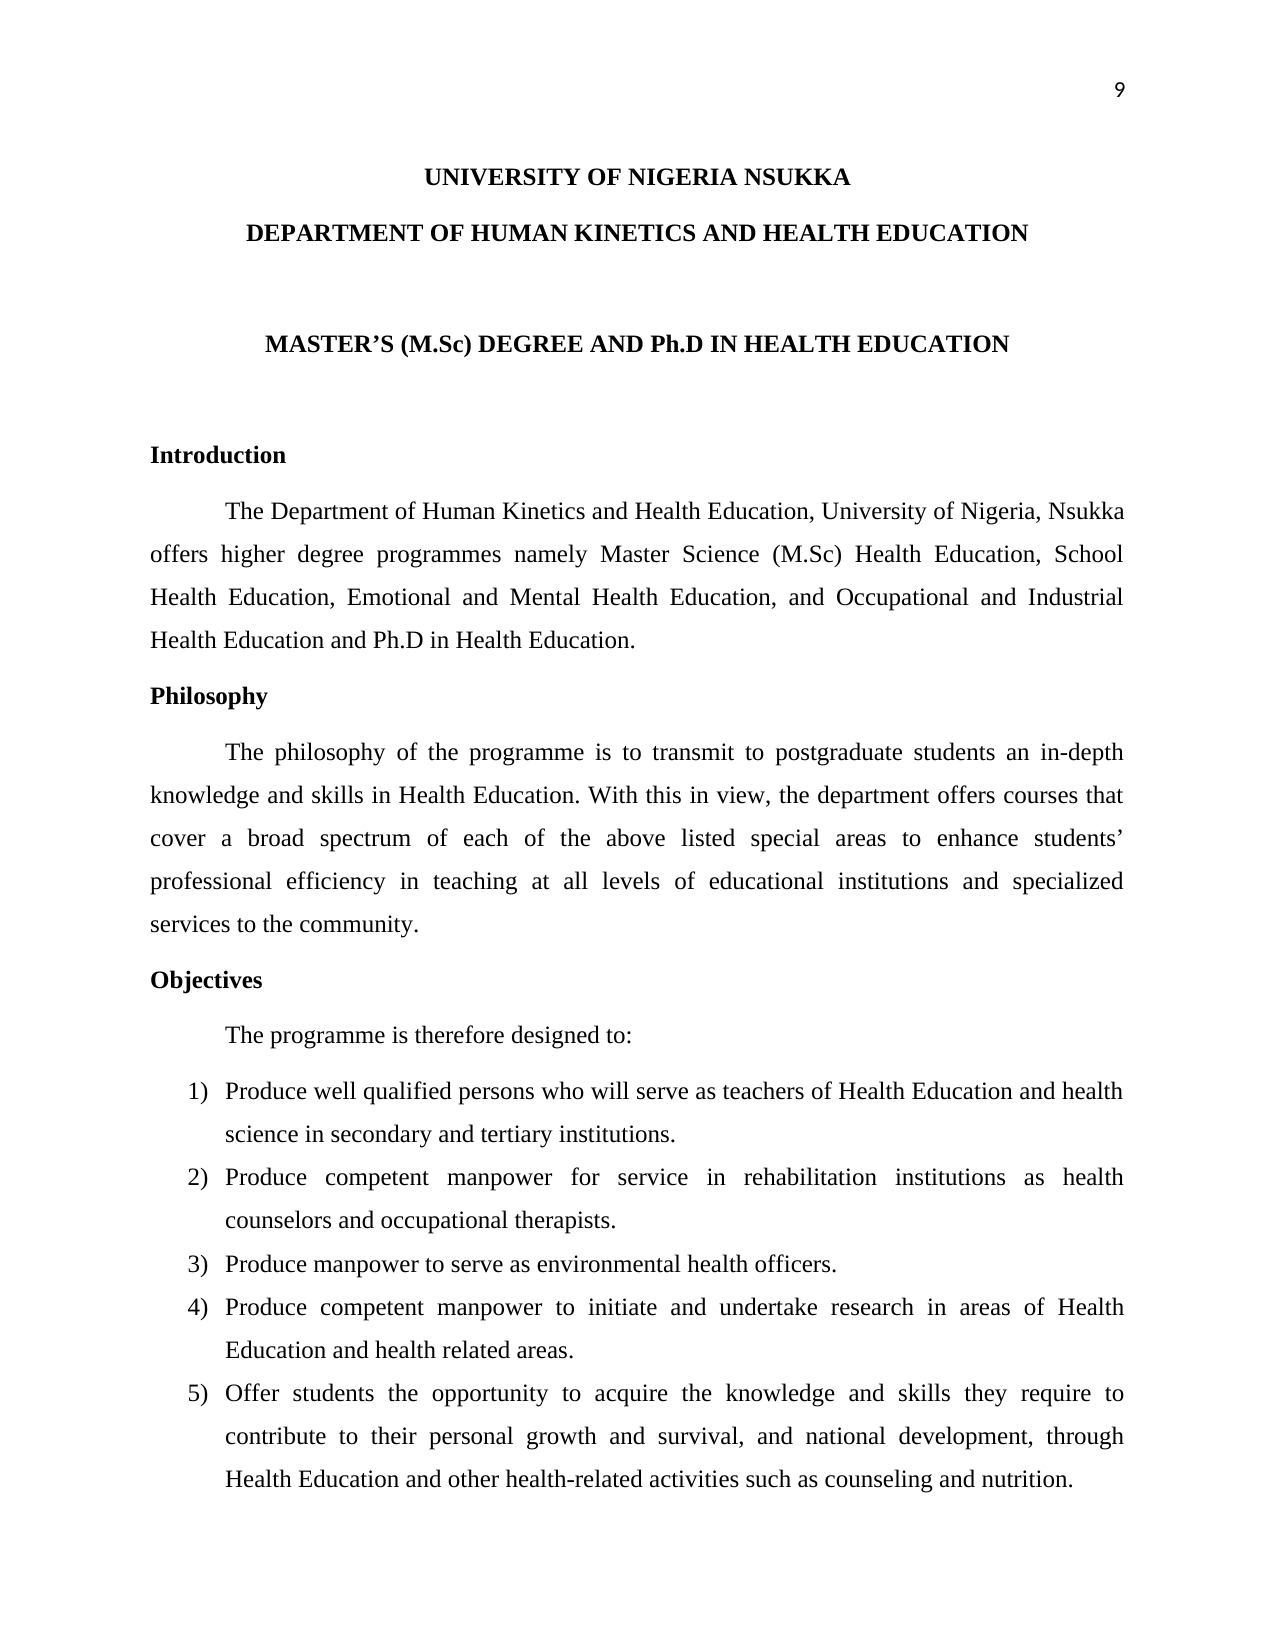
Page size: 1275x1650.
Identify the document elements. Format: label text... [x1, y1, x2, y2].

list Produce manpower to serve as environmental health officers. [187, 1249, 1125, 1277]
text Objectives [150, 965, 1125, 994]
list Produce competent manpower to initiate and undertake research in areas of Health Education and health related areas. [187, 1292, 1125, 1364]
text DEPARTMENT OF HUMAN KINETICS AND HEALTH EDUCATION [150, 218, 1125, 247]
text Introduction [150, 441, 1125, 469]
text UNIVERSITY OF NIGERIA NSUKKA [150, 162, 1125, 191]
list Offer students the opportunity to acquire the knowledge and skills they require to contribute to their personal growth and survival, and national development, through Health Education and other health-related activities such as counseling and nutrition. [187, 1378, 1125, 1493]
list Produce well qualified persons who will serve as teachers of Health Education and health science in secondary and tertiary institutions. [187, 1076, 1125, 1148]
text Philosophy [150, 681, 1125, 710]
text MASTER’S (M.Sc) DEGREE AND Ph.D IN HEALTH EDUCATION [150, 329, 1125, 358]
text The Department of Human Kinetics and Health Education, University of Nigeria, Nsukka offers higher degree programmes namely Master Science (M.Sc) Health Education, School Health Education, Emotional and Mental Health Education, and Occupational and Industrial Health Education and Ph.D in Health Education. [150, 496, 1125, 654]
list Produce competent manpower for service in rehabilitation institutions as health counselors and occupational therapists. [187, 1162, 1125, 1234]
text The philosophy of the programme is to transmit to postgraduate students an in-depth knowledge and skills in Health Education. With this in view, the department offers courses that cover a broad spectrum of each of the above listed special areas to enhance students’ professional efficiency in teaching at all levels of educational institutions and specialized services to the community. [150, 737, 1125, 938]
text The programme is therefore designed to: [150, 1021, 1125, 1049]
